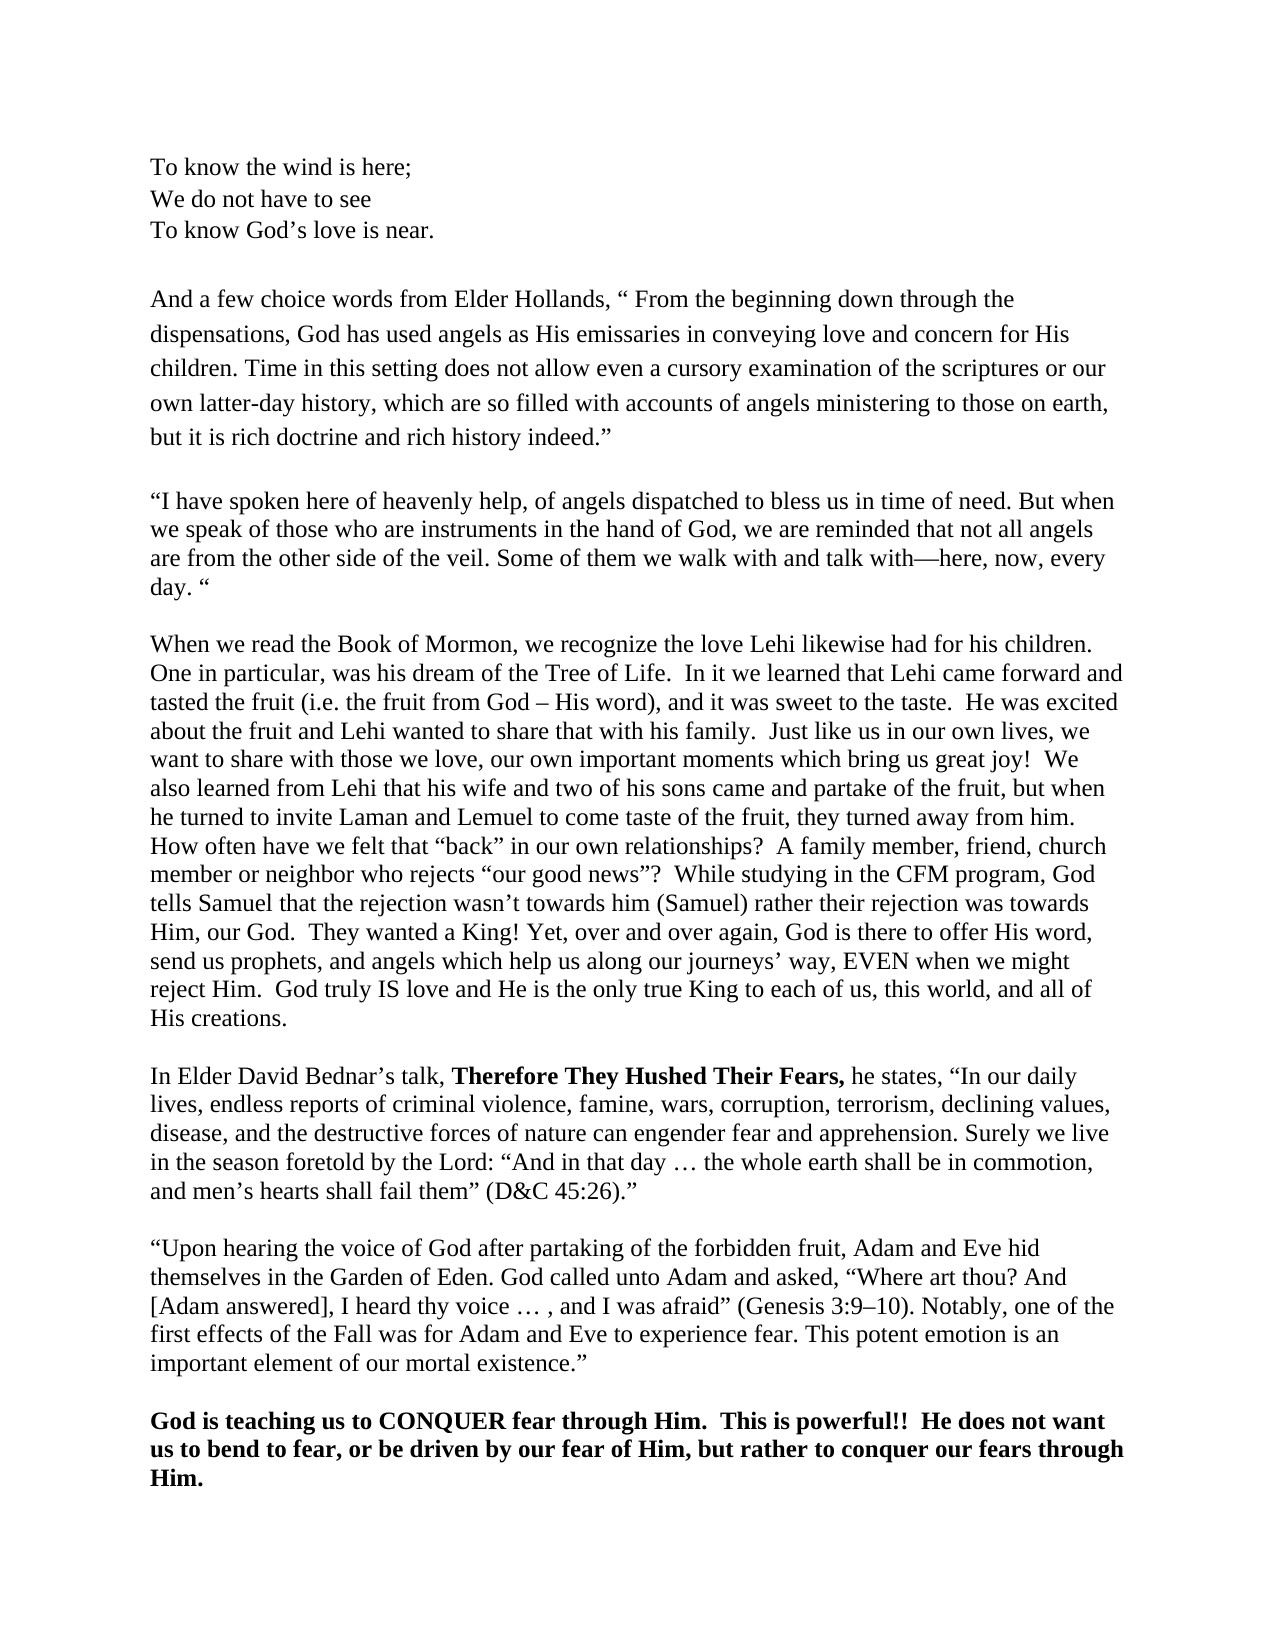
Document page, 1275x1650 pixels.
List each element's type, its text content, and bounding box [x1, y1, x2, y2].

text In Elder David Bednar’s talk, Therefore They Hushed Their Fears, he states, “In our daily lives, endless reports of criminal violence, famine, wars, corruption, terrorism, declining values, disease, and the destructive forces of nature can engender fear and apprehension. Surely we live in the season foretold by the Lord: “And in that day … the whole earth shall be in commotion, and men’s hearts shall fail them” (D&C 45:26).” [150, 1061, 1125, 1204]
text When we read the Book of Mormon, we recognize the love Lehi likewise had for his children. One in particular, was his dream of the Tree of Life. In it we learned that Lehi came forward and tasted the fruit (i.e. the fruit from God – His word), and it was sweet to the taste. He was excited about the fruit and Lehi wanted to share that with his family. Just like us in our own lives, we want to share with those we love, our own important moments which bring us great joy! We also learned from Lehi that his wife and two of his sons came and partake of the fruit, but when he turned to invite Laman and Lemuel to come taste of the fruit, they turned away from him. How often have we felt that “back” in our own relationships? A family member, friend, church member or neighbor who rejects “our good news”? While studying in the CFM program, God tells Samuel that the rejection wasn’t towards him (Samuel) rather their rejection was towards Him, our God. They wanted a King! Yet, over and over again, God is there to offer His word, send us prophets, and angels which help us along our journeys’ way, EVEN when we might reject Him. God truly IS love and He is the only true King to each of us, this world, and all of His creations. [150, 629, 1125, 1032]
text God is teaching us to CONQUER fear through Him. This is powerful!! He does not want us to bend to fear, or be driven by our fear of Him, but rather to conquer our fears through Him. [150, 1406, 1125, 1492]
text “I have spoken here of heavenly help, of angels dispatched to bless us in time of need. But when we speak of those who are instruments in the hand of God, we are reminded that not all angels are from the other side of the veil. Some of them we walk with and talk with—here, now, every day. “ [150, 486, 1125, 601]
text To know God’s love is near. [150, 212, 1032, 244]
text “Upon hearing the voice of God after partaking of the forbidden fruit, Adam and Eve hid themselves in the Garden of Eden. God called unto Adam and asked, “Where art thou? And [Adam answered], I heard thy voice … , and I was afraid” (Genesis 3:9–10). Notably, one of the first effects of the Fall was for Adam and Eve to experience fear. This potent emotion is an important element of our mortal existence.” [150, 1233, 1125, 1377]
text We do not have to see [150, 181, 1032, 212]
text To know the wind is here; [150, 150, 1032, 181]
text And a few choice words from Elder Hollands, “ From the beginning down through the dispensations, God has used angels as His emissaries in conveying love and concern for His children. Time in this setting does not allow even a cursory examination of the scriptures or our own latter-day history, which are so filled with accounts of angels ministering to those on earth, but it is rich doctrine and rich history indeed.” [150, 278, 1125, 451]
